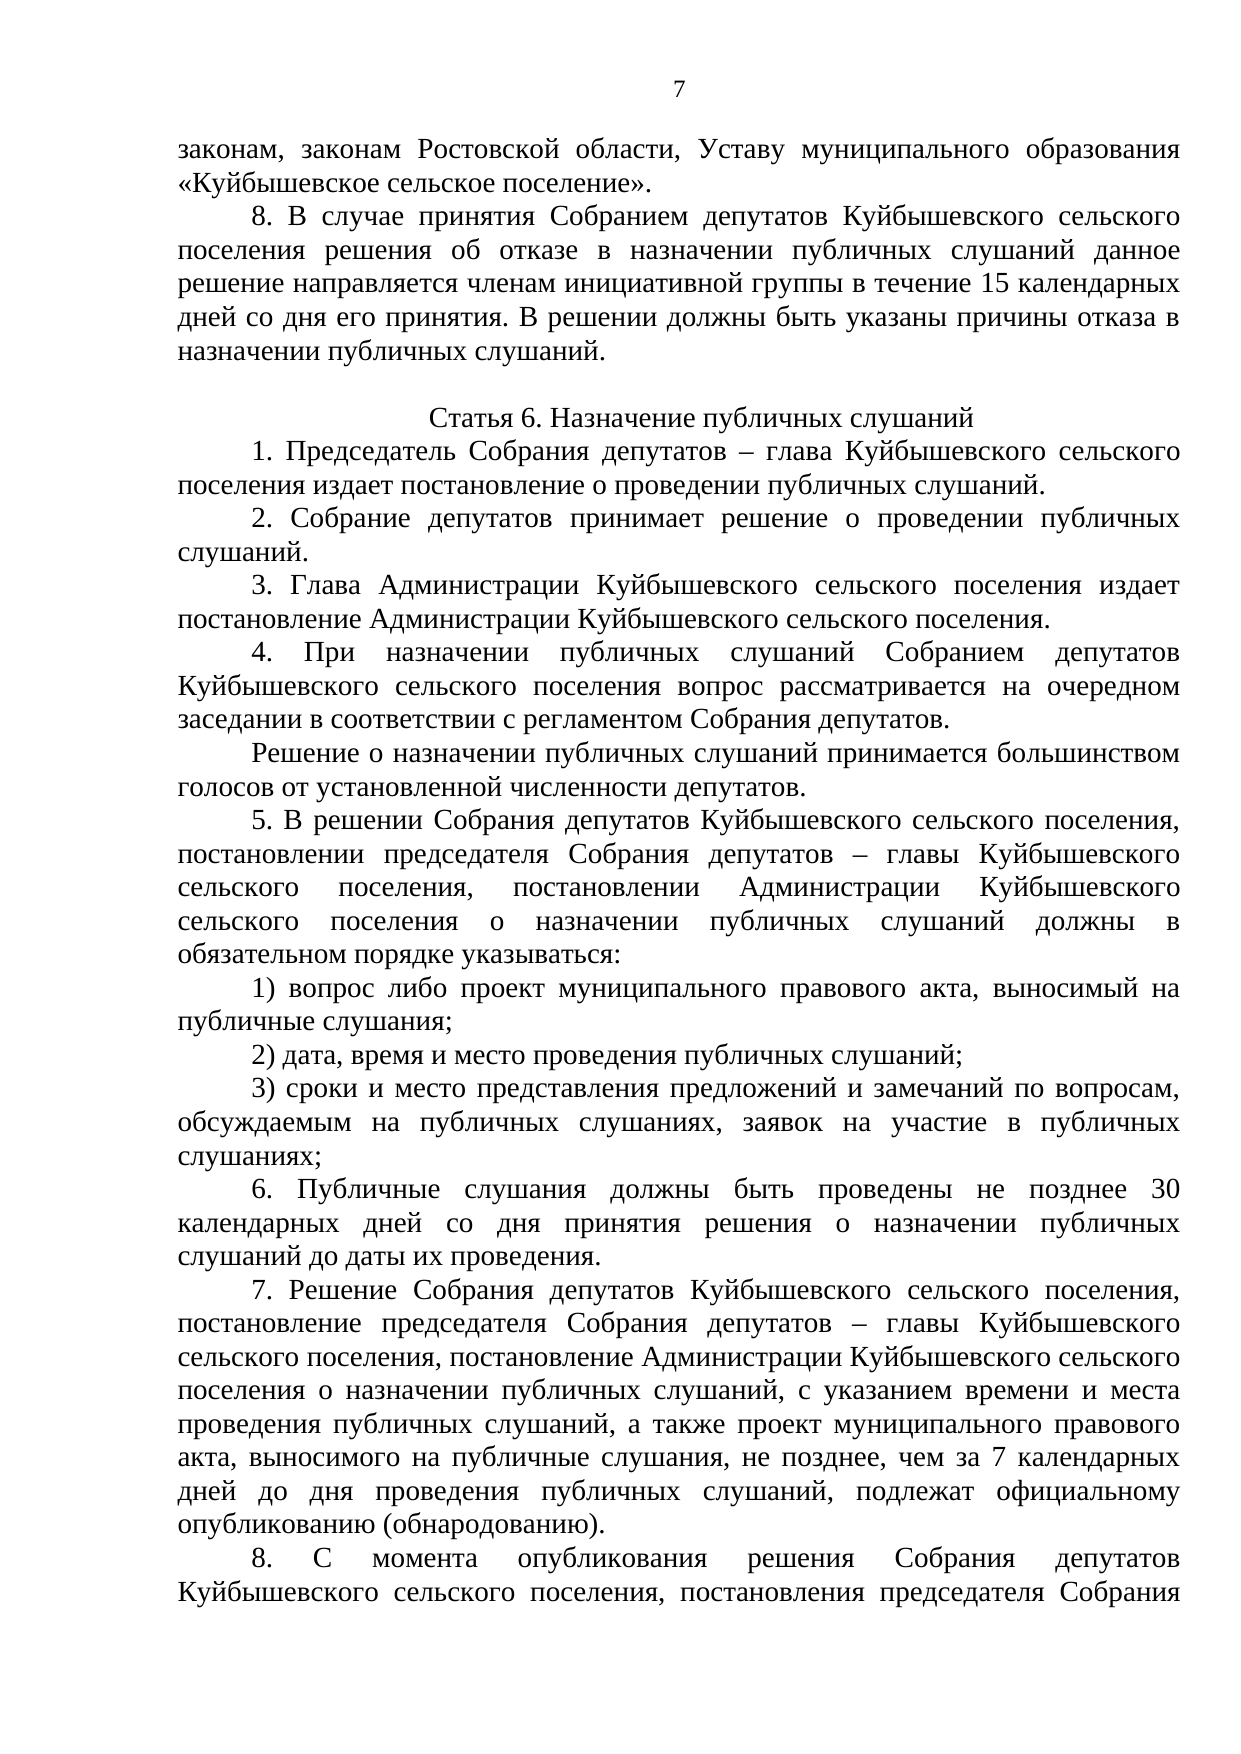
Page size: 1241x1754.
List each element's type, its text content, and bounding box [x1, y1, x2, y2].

text Решение о назначении публичных слушаний принимается большинством голосов от установленной численности депутатов. [177, 735, 1181, 802]
text Статья 6. Назначение публичных слушаний [177, 400, 1226, 433]
text 5. В решении Собрания депутатов Куйбышевского сельского поселения, постановлении председателя Собрания депутатов – главы Куйбышевского сельского поселения, постановлении Администрации Куйбышевского сельского поселения о назначении публичных слушаний должны в обязательном порядке указываться: [177, 802, 1181, 970]
text 8. В случае принятия Собранием депутатов Куйбышевского сельского поселения решения об отказе в назначении публичных слушаний данное решение направляется членам инициативной группы в течение 15 календарных дней со дня его принятия. В решении должны быть указаны причины отказа в назначении публичных слушаний. [177, 198, 1181, 366]
text 6. Публичные слушания должны быть проведены не позднее 30 календарных дней со дня принятия решения о назначении публичных слушаний до даты их проведения. [177, 1171, 1181, 1272]
text 1. Председатель Собрания депутатов – глава Куйбышевского сельского поселения издает постановление о проведении публичных слушаний. [177, 433, 1181, 500]
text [177, 1540, 1181, 1607]
text 3) сроки и место представления предложений и замечаний по вопросам, обсуждаемым на публичных слушаниях, заявок на участие в публичных слушаниях; [177, 1071, 1181, 1171]
text 7. Решение Собрания депутатов Куйбышевского сельского поселения, постановление председателя Собрания депутатов – главы Куйбышевского сельского поселения, постановление Администрации Куйбышевского сельского поселения о назначении публичных слушаний, с указанием времени и места проведения публичных слушаний, а также проект муниципального правового акта, выносимого на публичные слушания, не позднее, чем за 7 календарных дней до дня проведения публичных слушаний, подлежат официальному опубликованию (обнародованию). [177, 1272, 1181, 1540]
text 2. Собрание депутатов принимает решение о проведении публичных слушаний. [177, 500, 1181, 567]
text 4. При назначении публичных слушаний Собранием депутатов Куйбышевского сельского поселения вопрос рассматривается на очередном заседании в соответствии с регламентом Собрания депутатов. [177, 634, 1181, 735]
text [177, 131, 1181, 198]
text 2) дата, время и место проведения публичных слушаний; [177, 1037, 1181, 1071]
text 3. Глава Администрации Куйбышевского сельского поселения издает постановление Администрации Куйбышевского сельского поселения. [177, 567, 1181, 634]
text 1) вопрос либо проект муниципального правового акта, выносимый на публичные слушания; [177, 970, 1181, 1037]
